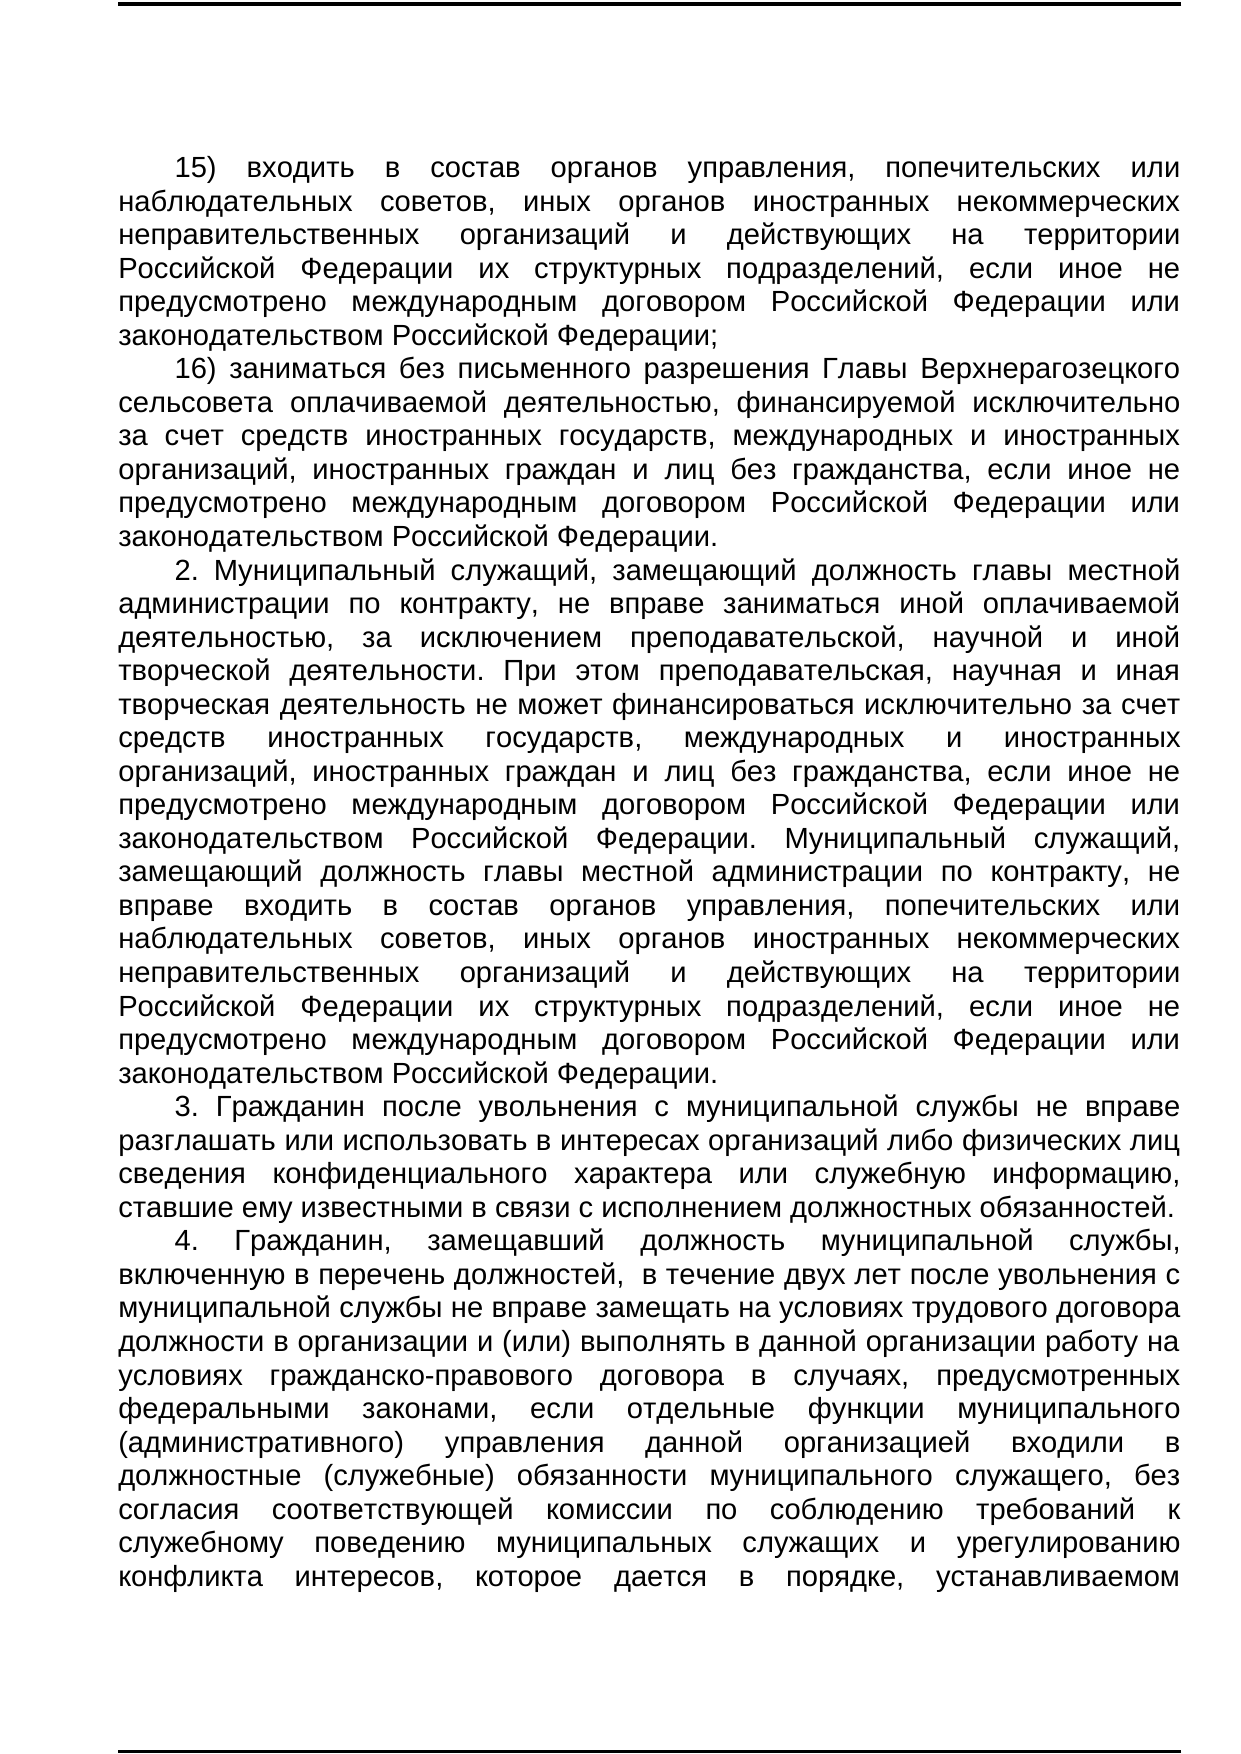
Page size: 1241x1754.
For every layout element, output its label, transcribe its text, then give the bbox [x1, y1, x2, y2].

text 16) заниматься без письменного разрешения Главы Верхнерагозецкого сельсовета оплачиваемой деятельностью, финансируемой исключительно за счет средств иностранных государств, международных и иностранных организаций, иностранных граждан и лиц без гражданства, если иное не предусмотрено международным договором Российской Федерации или законодательством Российской Федерации. [118, 351, 1181, 552]
text 15) входить в состав органов управления, попечительских или наблюдательных советов, иных органов иностранных некоммерческих неправительственных организаций и действующих на территории Российской Федерации их структурных подразделений, если иное не предусмотрено международным договором Российской Федерации или законодательством Российской Федерации; [118, 150, 1181, 351]
text 3. Гражданин после увольнения с муниципальной службы не вправе разглашать или использовать в интересах организаций либо физических лиц сведения конфиденциального характера или служебную информацию, ставшие ему известными в связи с исполнением должностных обязанностей. [118, 1089, 1181, 1223]
text 2. Муниципальный служащий, замещающий должность главы местной администрации по контракту, не вправе заниматься иной оплачиваемой деятельностью, за исключением преподавательской, научной и иной творческой деятельности. При этом преподавательская, научная и иная творческая деятельность не может финансироваться исключительно за счет средств иностранных государств, международных и иностранных организаций, иностранных граждан и лиц без гражданства, если иное не предусмотрено международным договором Российской Федерации или законодательством Российской Федерации. Муниципальный служащий, замещающий должность главы местной администрации по контракту, не вправе входить в состав органов управления, попечительских или наблюдательных советов, иных органов иностранных некоммерческих неправительственных организаций и действующих на территории Российской Федерации их структурных подразделений, если иное не предусмотрено международным договором Российской Федерации или законодательством Российской Федерации. [118, 552, 1181, 1089]
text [118, 1223, 1181, 1592]
